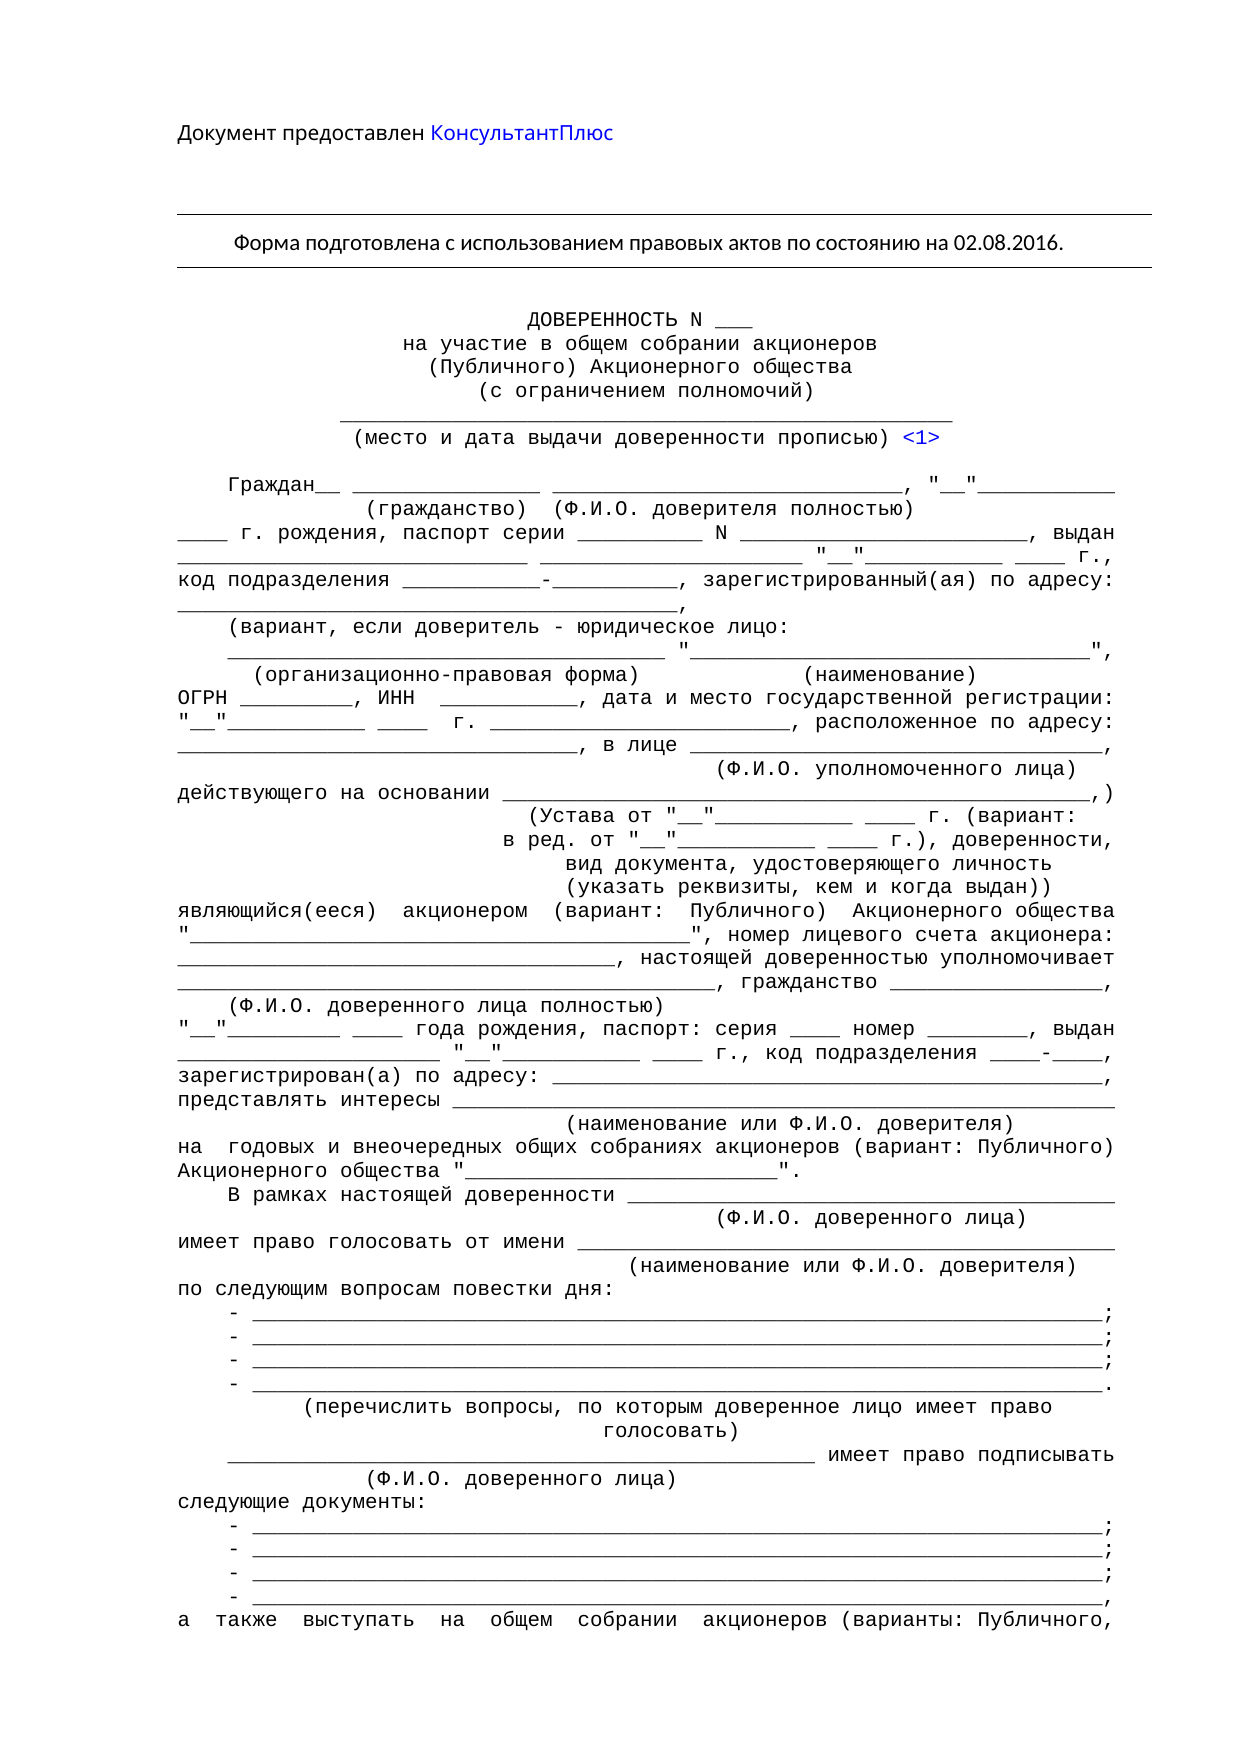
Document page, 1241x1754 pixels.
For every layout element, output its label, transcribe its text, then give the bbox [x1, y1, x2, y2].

text ________________________________, в лице _________________________________, [177, 734, 1152, 758]
text (наименование или Ф.И.О. доверителя) [177, 1113, 1152, 1136]
text (вариант, если доверитель - юридическое лицо: [177, 616, 1152, 640]
text а также выступать на общем собрании акционеров (варианты: Публичного, [177, 1609, 1152, 1633]
text - ____________________________________________________________________; [177, 1562, 1152, 1586]
text "__"___________ ____ г. ________________________, расположенное по адресу: [177, 711, 1152, 734]
text В рамках настоящей доверенности _______________________________________ [177, 1184, 1152, 1207]
text - ____________________________________________________________________; [177, 1302, 1152, 1326]
text (организационно-правовая форма) (наименование) [177, 663, 1152, 687]
text - ____________________________________________________________________; [177, 1326, 1152, 1349]
text (наименование или Ф.И.О. доверителя) [177, 1255, 1152, 1278]
text - ____________________________________________________________________. [177, 1373, 1152, 1397]
text по следующим вопросам повестки дня: [177, 1278, 1152, 1302]
text (Ф.И.О. уполномоченного лица) [177, 758, 1152, 782]
text ____________________________ _____________________ "__"___________ ____ г., [177, 545, 1152, 569]
text (Публичного) Акционерного общества [177, 356, 1152, 380]
text ___________________________________________, гражданство _________________, [177, 971, 1152, 994]
text - ____________________________________________________________________; [177, 1515, 1152, 1538]
text голосовать) [177, 1420, 1152, 1444]
text "__"_________ ____ года рождения, паспорт: серия ____ номер ________, выдан [177, 1018, 1152, 1042]
title Документ предоставлен КонсультантПлюс [177, 118, 1152, 175]
text следующие документы: [177, 1491, 1152, 1515]
text ________________________________________, [177, 593, 1152, 616]
text (с ограничением полномочий) [177, 380, 1152, 403]
text действующего на основании _______________________________________________,) [177, 782, 1152, 805]
text ___________________________________ "________________________________", [177, 640, 1152, 663]
text ____ г. рождения, паспорт серии __________ N _______________________, выдан [177, 522, 1152, 545]
text имеет право голосовать от имени ___________________________________________ [177, 1231, 1152, 1255]
text (Ф.И.О. доверенного лица полностью) [177, 994, 1152, 1018]
text (Устава от "__"___________ ____ г. (вариант: [177, 805, 1152, 829]
text (Ф.И.О. доверенного лица) [177, 1467, 1152, 1491]
text _______________________________________________ имеет право подписывать [177, 1444, 1152, 1467]
text Граждан__ _______________ ____________________________, "__"___________ [177, 474, 1152, 498]
text - ____________________________________________________________________; [177, 1349, 1152, 1373]
text в ред. от "__"___________ ____ г.), доверенности, [177, 829, 1152, 853]
text "________________________________________", номер лицевого счета акционера: [177, 924, 1152, 947]
text - ____________________________________________________________________; [177, 1538, 1152, 1562]
text вид документа, удостоверяющего личность [177, 853, 1152, 876]
text (перечислить вопросы, по которым доверенное лицо имеет право [177, 1397, 1152, 1420]
text (Ф.И.О. доверенного лица) [177, 1207, 1152, 1231]
text код подразделения ___________-__________, зарегистрированный(ая) по адресу: [177, 569, 1152, 593]
text ДОВЕРЕННОСТЬ N ___ [177, 309, 1152, 332]
text ОГРН _________, ИНН ___________, дата и место государственной регистрации: [177, 687, 1152, 711]
text являющийся(ееся) акционером (вариант: Публичного) Акционерного общества [177, 900, 1152, 924]
text - ____________________________________________________________________, [177, 1586, 1152, 1609]
text представлять интересы _____________________________________________________ [177, 1089, 1152, 1113]
text _____________________ "__"___________ ____ г., код подразделения ____-____, [177, 1042, 1152, 1066]
text (гражданство) (Ф.И.О. доверителя полностью) [177, 498, 1152, 522]
text (место и дата выдачи доверенности прописью) <1> [177, 427, 1152, 451]
text _________________________________________________ [177, 403, 1152, 427]
text зарегистрирован(а) по адресу: ____________________________________________, [177, 1066, 1152, 1089]
text на годовых и внеочередных общих собраниях акционеров (вариант: Публичного) [177, 1136, 1152, 1160]
text ___________________________________, настоящей доверенностью уполномочивает [177, 947, 1152, 971]
text Акционерного общества "_________________________". [177, 1160, 1152, 1184]
text (указать реквизиты, кем и когда выдан)) [177, 876, 1152, 900]
text на участие в общем собрании акционеров [177, 332, 1152, 356]
text Форма подготовлена с использованием правовых актов по состоянию на 02.08.2016. [177, 228, 1152, 256]
